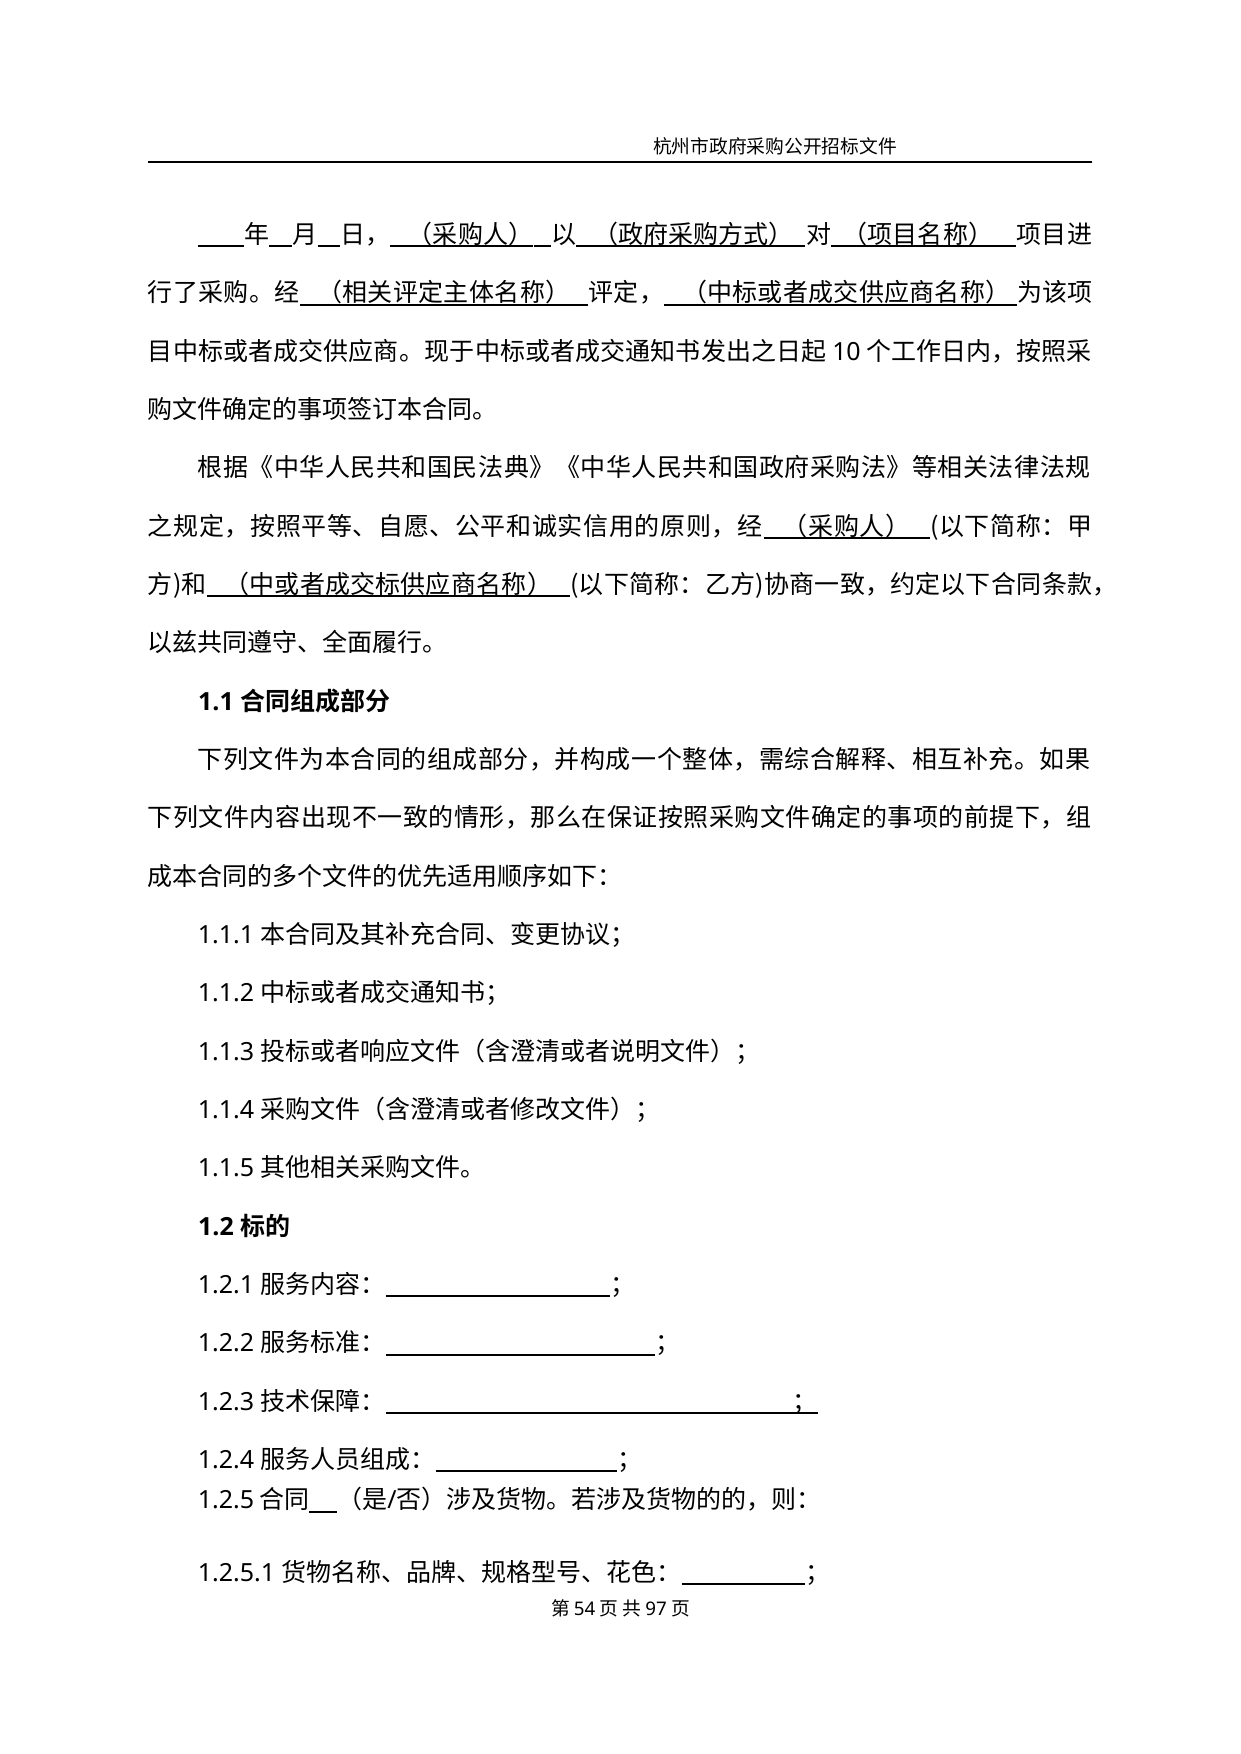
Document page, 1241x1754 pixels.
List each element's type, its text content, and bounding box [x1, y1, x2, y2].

text 1.2.4 服务人员组成： ； [148, 1422, 1092, 1480]
text 年 月 日， （采购人） 以 （政府采购方式） 对 （项目名称） 项目进行了采购。经 （相关评定主体名称） 评定， （中标或者成交供应商名称） 为该项目中标或者成交供应商。现于中标或者成交通知书发出之日起10个工作日内，按照采购文件确定的事项签订本合同。 [148, 197, 1092, 430]
text 1.1 合同组成部分 [148, 663, 1092, 722]
text 1.1.1 本合同及其补充合同、变更协议； [148, 897, 1092, 955]
text 1.2.5合同 （是/否）涉及货物。若涉及货物的的，则： [148, 1480, 1092, 1516]
text 1.1.3 投标或者响应文件（含澄清或者说明文件）； [148, 1013, 1092, 1072]
text 1.2.2 服务标准： ； [148, 1305, 1092, 1363]
text 1.2 标的 [148, 1188, 1092, 1247]
text 1.2.3 技术保障： ； [148, 1363, 1092, 1422]
text 1.1.2 中标或者成交通知书； [148, 955, 1092, 1013]
text 1.2.1 服务内容： ； [148, 1247, 1092, 1305]
text 1.2.5.1 货物名称、品牌、规格型号、花色： ； [148, 1534, 1092, 1593]
text 1.1.4 采购文件（含澄清或者修改文件）； [148, 1072, 1092, 1130]
text 1.1.5 其他相关采购文件。 [148, 1130, 1092, 1188]
text 下列文件为本合同的组成部分，并构成一个整体，需综合解释、相互补充。如果下列文件内容出现不一致的情形，那么在保证按照采购文件确定的事项的前提下，组成本合同的多个文件的优先适用顺序如下： [148, 722, 1092, 897]
text 根据《中华人民共和国民法典》《中华人民共和国政府采购法》等相关法律法规之规定，按照平等、自愿、公平和诚实信用的原则，经 （采购人） (以下简称：甲方)和 （中或者成交标供应商名称） (以下简称：乙方)协商一致，约定以下合同条款，以兹共同遵守、全面履行。 [148, 430, 1092, 663]
